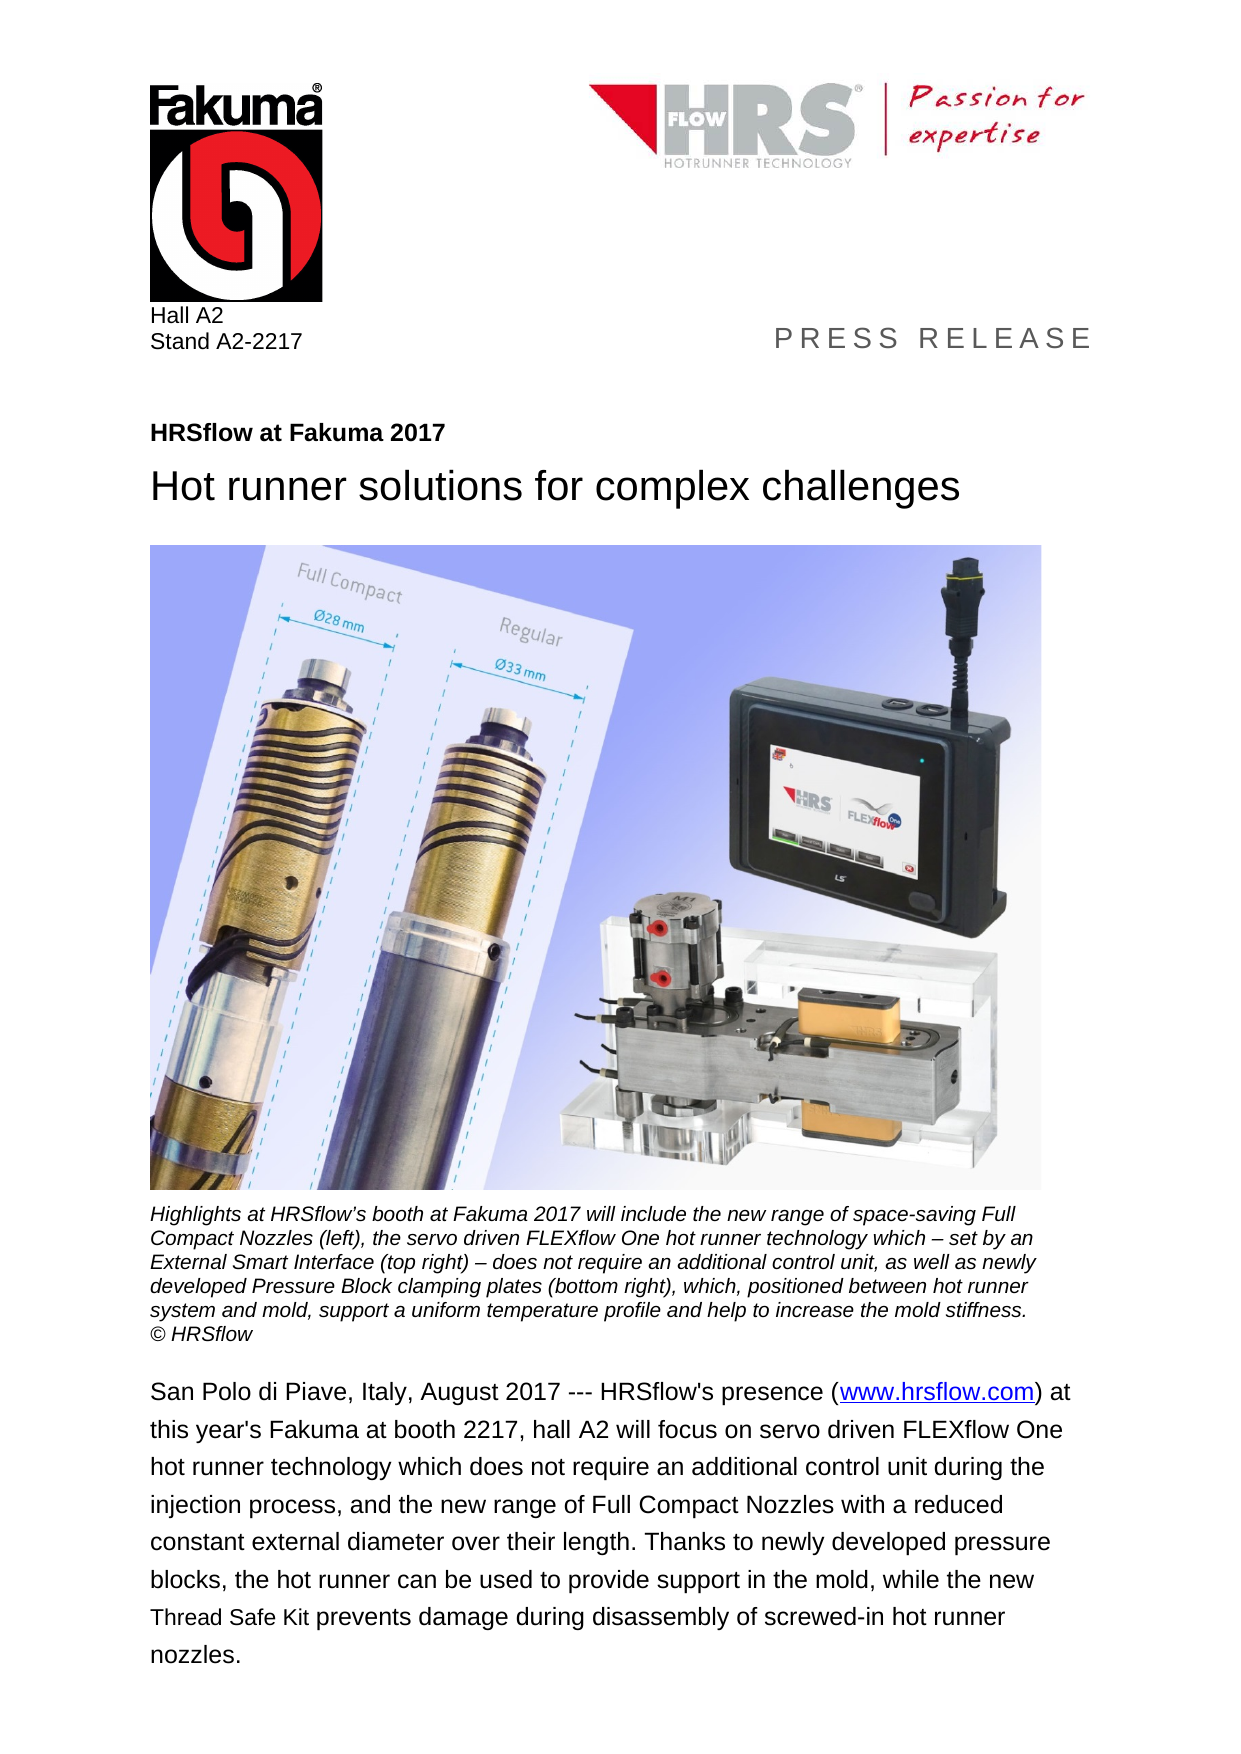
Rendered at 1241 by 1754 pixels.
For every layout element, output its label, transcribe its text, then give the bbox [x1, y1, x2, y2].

picture [588, 73, 1091, 168]
text HRSflow at Fakuma 2017 [150, 418, 1090, 447]
text San Polo di Piave, Italy, August 2017 --- HRSflow's presence (www.hrsflow.com) at this year's Fakuma at booth 2217, hall A2 will focus on servo driven FLEXflow One hot runner technology which does not require an additional control unit during the injection process, and the new range of Full Compact Nozzles with a reduced constant external diameter over their length. Thanks to newly developed pressure blocks, the hot runner can be used to provide support in the mold, while the new Thread Safe Kit prevents damage during disassembly of screwed-in hot runner nozzles. [150, 1371, 1090, 1671]
picture [150, 83, 323, 302]
text Hot runner solutions for complex challenges [150, 461, 1090, 509]
picture [150, 545, 1042, 1190]
text Highlights at HRSflow’s booth at Fakuma 2017 will include the new range of space-saving Full Compact Nozzles (left), the servo driven FLEXflow One hot runner technology which – set by an External Smart Interface (top right) – does not require an additional control unit, as well as newly developed Pressure Block clamping plates (bottom right), which, positioned between hot runner system and mold, support a uniform temperature profile and help to increase the mold stiffness. © HRSflow [150, 1202, 1090, 1346]
